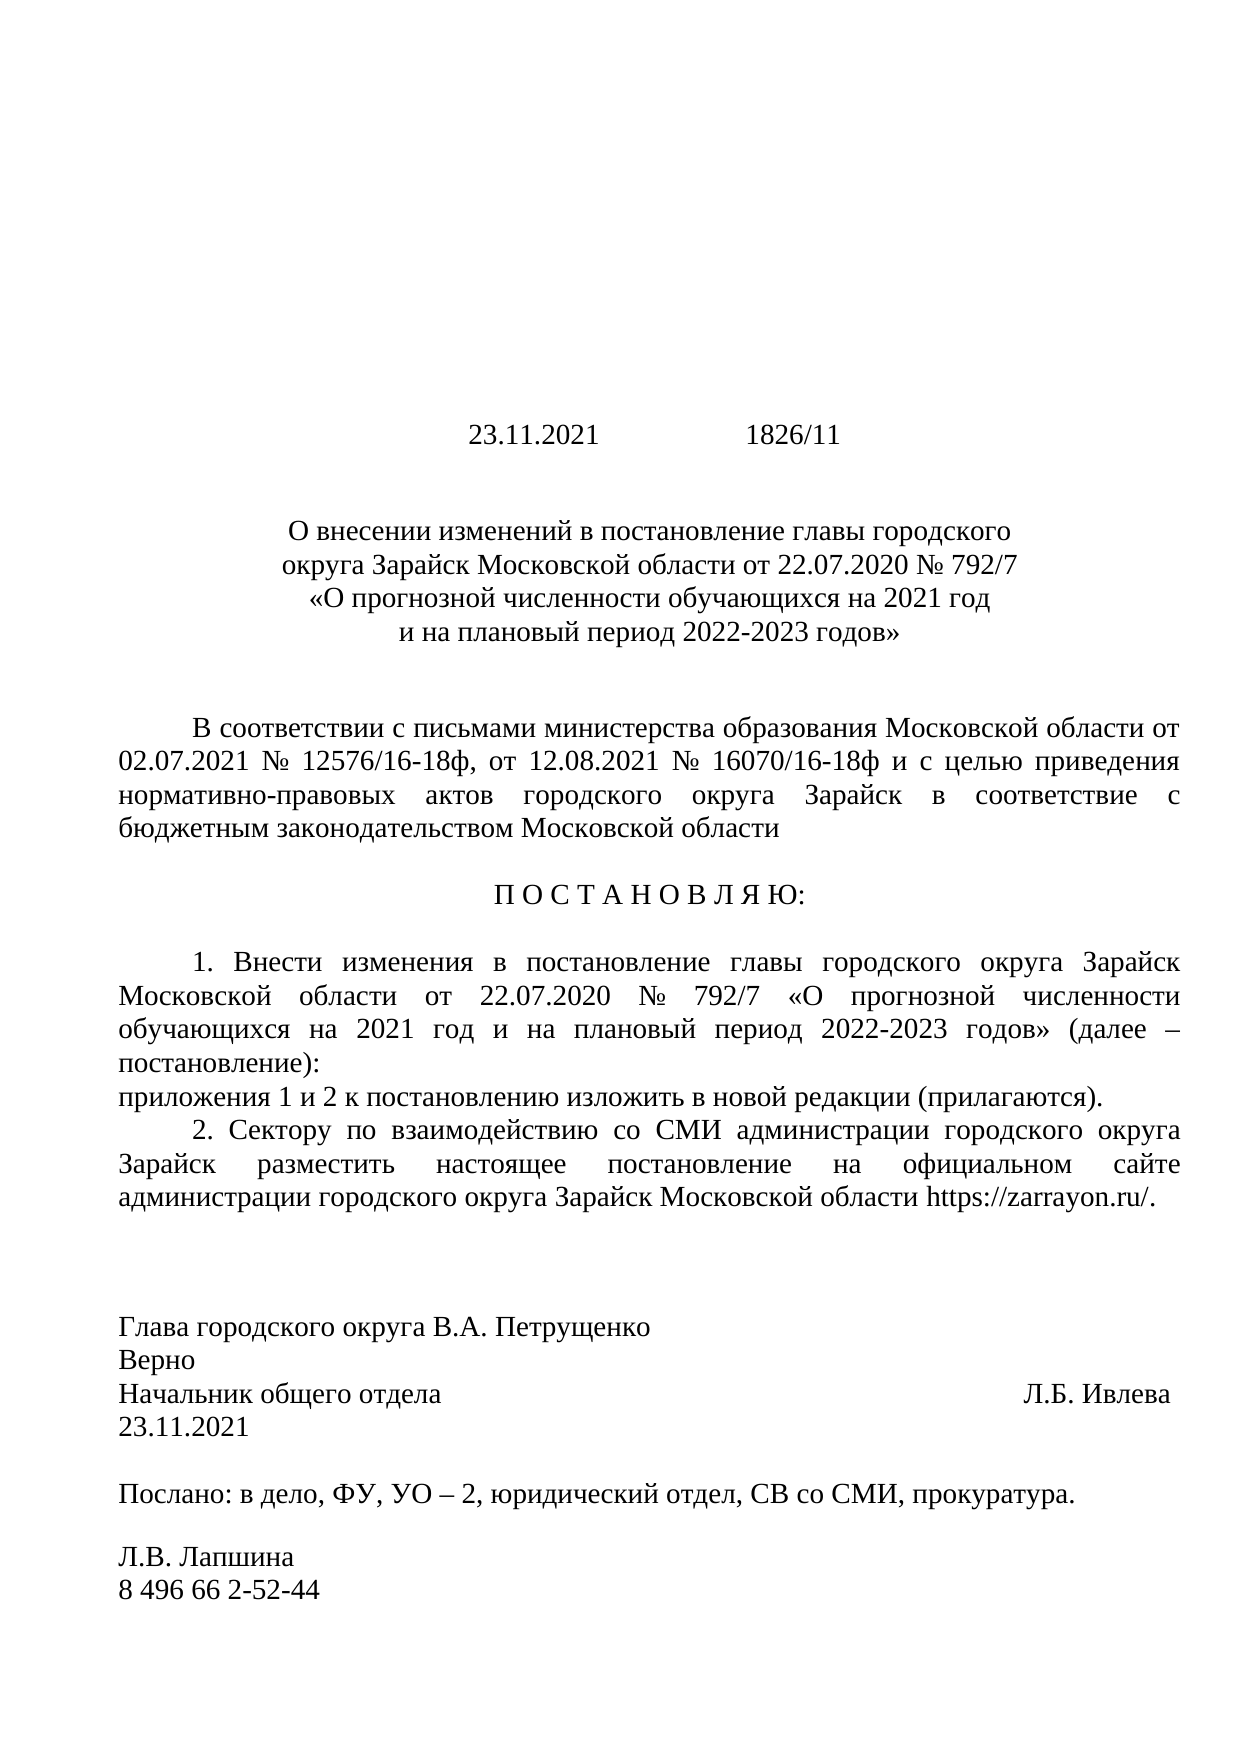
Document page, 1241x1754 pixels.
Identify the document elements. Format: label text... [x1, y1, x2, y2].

text П О С Т А Н О В Л Я Ю: [118, 877, 1181, 911]
text Начальник общего отдела Л.Б. Ивлева [118, 1376, 1181, 1409]
text Послано: в дело, ФУ, УО – 2, юридический отдел, СВ со СМИ, прокуратура. [118, 1476, 1181, 1510]
text «О прогнозной численности обучающихся на 2021 год [118, 580, 1181, 614]
text и на плановый период 2022-2023 годов» [118, 614, 1181, 647]
text В соответствии с письмами министерства образования Московской области от 02.07.2021 № 12576/16-18ф, от 12.08.2021 № 16070/16-18ф и с целью приведения нормативно-правовых актов городского округа Зарайск в соответствие с бюджетным законодательством Московской области [118, 710, 1181, 844]
text Верно [118, 1342, 1181, 1376]
text Л.В. Лапшина [118, 1539, 1181, 1572]
text 8 496 66 2-52-44 [118, 1572, 1181, 1606]
text 23.11.2021 [118, 1409, 1181, 1443]
text Глава городского округа В.А. Петрущенко [118, 1309, 1181, 1342]
text приложения 1 и 2 к постановлению изложить в новой редакции (прилагаются). [118, 1079, 1181, 1112]
text 1. Внести изменения в постановление главы городского округа Зарайск Московской области от 22.07.2020 № 792/7 «О прогнозной численности обучающихся на 2021 год и на плановый период 2022-2023 годов» (далее – постановление): [118, 944, 1181, 1079]
text 23.11.2021 1826/11 [118, 417, 1181, 451]
text О внесении изменений в постановление главы городского [118, 513, 1181, 547]
text округа Зарайск Московской области от 22.07.2020 № 792/7 [118, 547, 1181, 580]
text 2. Сектору по взаимодействию со СМИ администрации городского округа Зарайск разместить настоящее постановление на официальном сайте администрации городского округа Зарайск Московской области https://zarrayon.ru/. [118, 1112, 1181, 1213]
